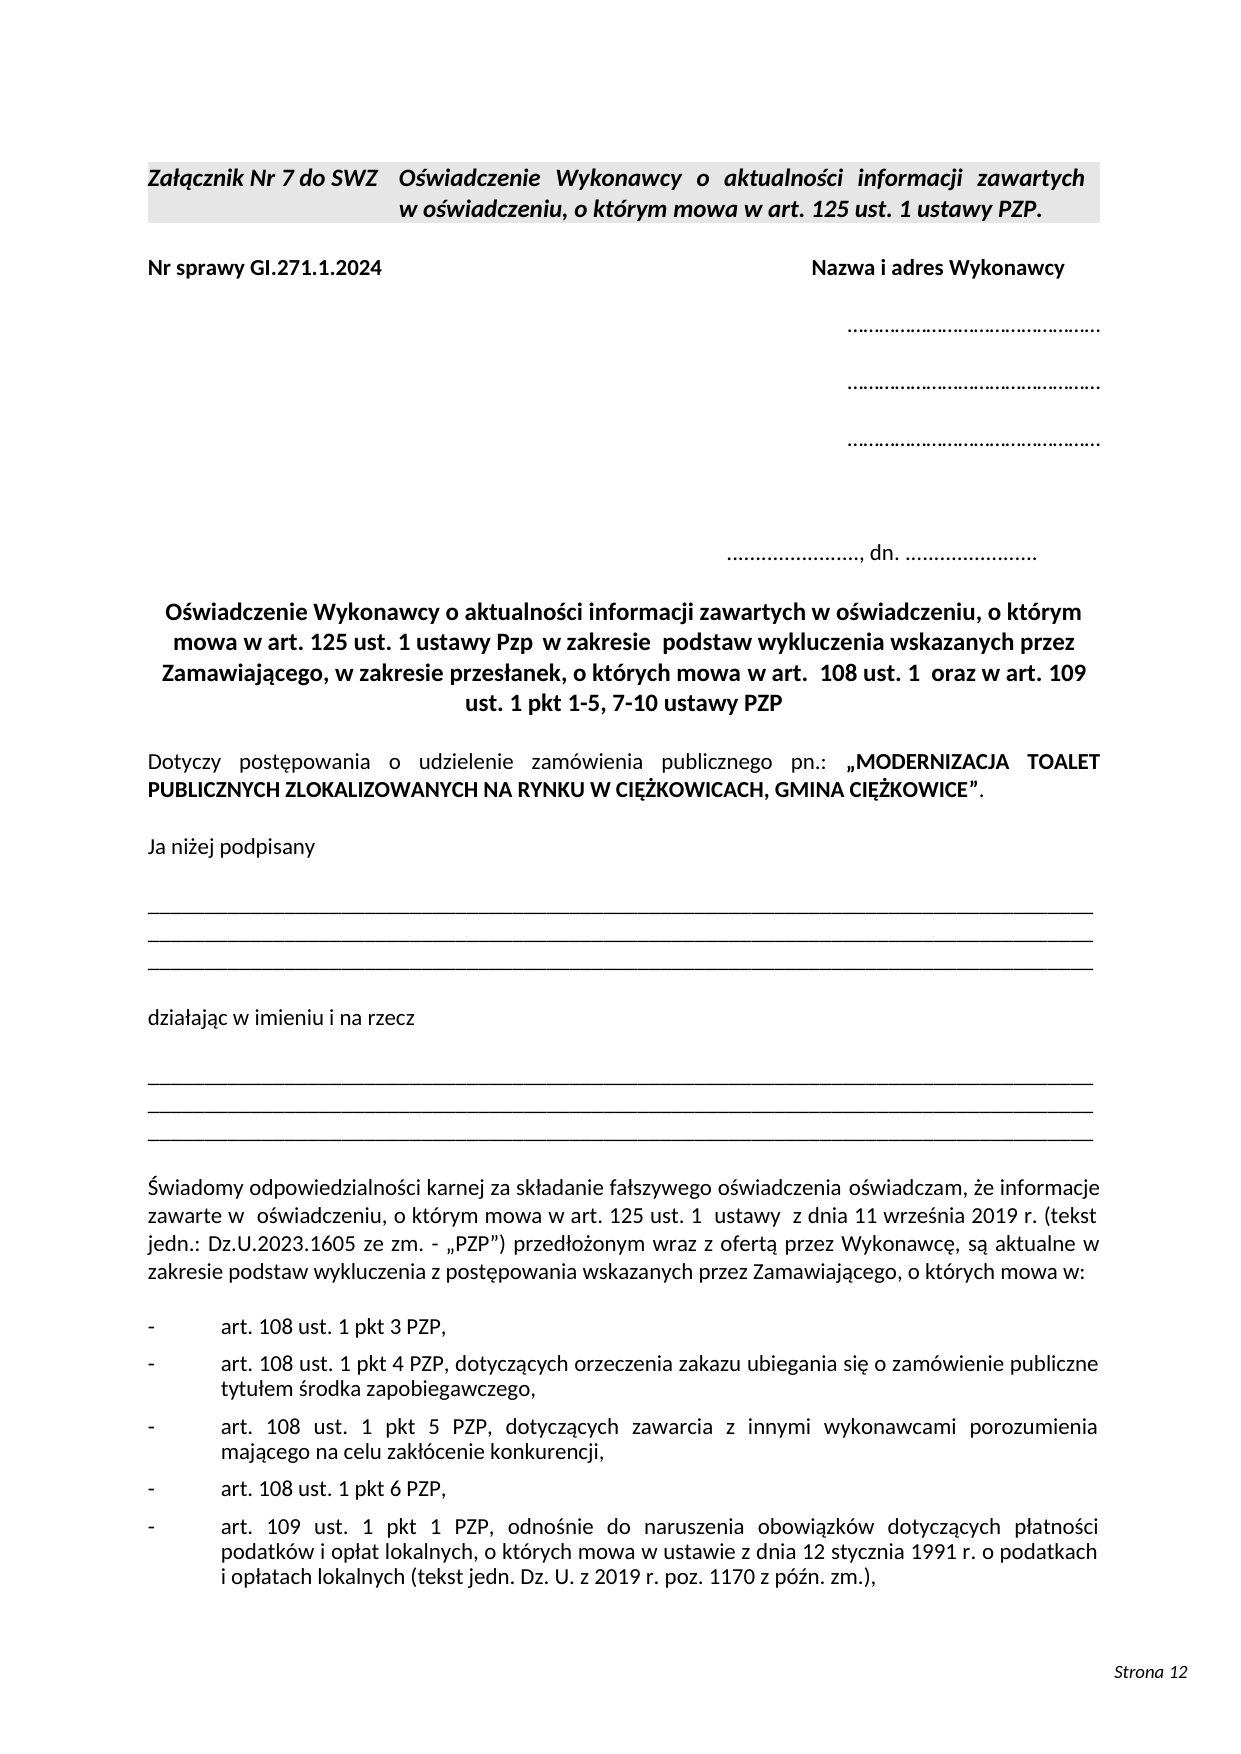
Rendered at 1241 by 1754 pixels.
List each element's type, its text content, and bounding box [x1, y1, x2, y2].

text - art. 108 ust. 1 pkt 3 PZP, [148, 1314, 1100, 1339]
text ......................., dn. ....................... [590, 538, 1100, 567]
text _________________________________________________________________________________________________________________________________________________________________________________________________________________________________________________________ [148, 889, 1100, 973]
text _________________________________________________________________________________________________________________________________________________________________________________________________________________________________________________________ [148, 1060, 1100, 1144]
text Ja niżej podpisany [148, 832, 1100, 860]
text Oświadczenie Wykonawcy o aktualności informacji zawartych w oświadczeniu, o którym mowa w art. 125 ust. 1 ustawy Pzp w zakresie podstaw wykluczenia wskazanych przez Zamawiającego, w zakresie przesłanek, o których mowa w art. 108 ust. 1 oraz w art. 109 ust. 1 pkt 1-5, 7-10 ustawy PZP [148, 596, 1100, 718]
text ………………………………………… [148, 424, 1100, 452]
text Nr sprawy GI.271.1.2024 Nazwa i adres Wykonawcy [148, 253, 1100, 281]
subtitle Załącznik Nr 7 do SWZ Oświadczenie Wykonawcy o aktualności informacji zawartych w oświadczeniu, o którym mowa w art. 125 ust. 1 ustawy PZP. [148, 162, 1100, 223]
text - art. 108 ust. 1 pkt 5 PZP, dotyczących zawarcia z innymi wykonawcami porozumienia mającego na celu zakłócenie konkurencji, [148, 1414, 1100, 1464]
text działając w imieniu i na rzecz [148, 1003, 1100, 1031]
text - art. 108 ust. 1 pkt 6 PZP, [148, 1477, 1100, 1502]
text - art. 108 ust. 1 pkt 4 PZP, dotyczących orzeczenia zakazu ubiegania się o zamówienie publiczne tytułem środka zapobiegawczego, [148, 1352, 1100, 1402]
text Dotyczy postępowania o udzielenie zamówienia publicznego pn.: „MODERNIZACJA TOALET PUBLICZNYCH ZLOKALIZOWANYCH NA RYNKU W CIĘŻKOWICACH, GMINA CIĘŻKOWICE”. [148, 747, 1100, 803]
text - art. 109 ust. 1 pkt 1 PZP, odnośnie do naruszenia obowiązków dotyczących płatności podatków i opłat lokalnych, o których mowa w ustawie z dnia 12 stycznia 1991 r. o podatkach i opłatach lokalnych (tekst jedn. Dz. U. z 2019 r. poz. 1170 z późn. zm.), [148, 1514, 1100, 1589]
text ………………………………………… [148, 367, 1100, 395]
text Świadomy odpowiedzialności karnej za składanie fałszywego oświadczenia oświadczam, że informacje zawarte w oświadczeniu, o którym mowa w art. 125 ust. 1 ustawy z dnia 11 września 2019 r. (tekst jedn.: Dz.U.2023.1605 ze zm. - „PZP”) przedłożonym wraz z ofertą przez Wykonawcę, są aktualne w zakresie podstaw wykluczenia z postępowania wskazanych przez Zamawiającego, o których mowa w: [148, 1173, 1100, 1285]
text ………………………………………… [148, 310, 1100, 338]
